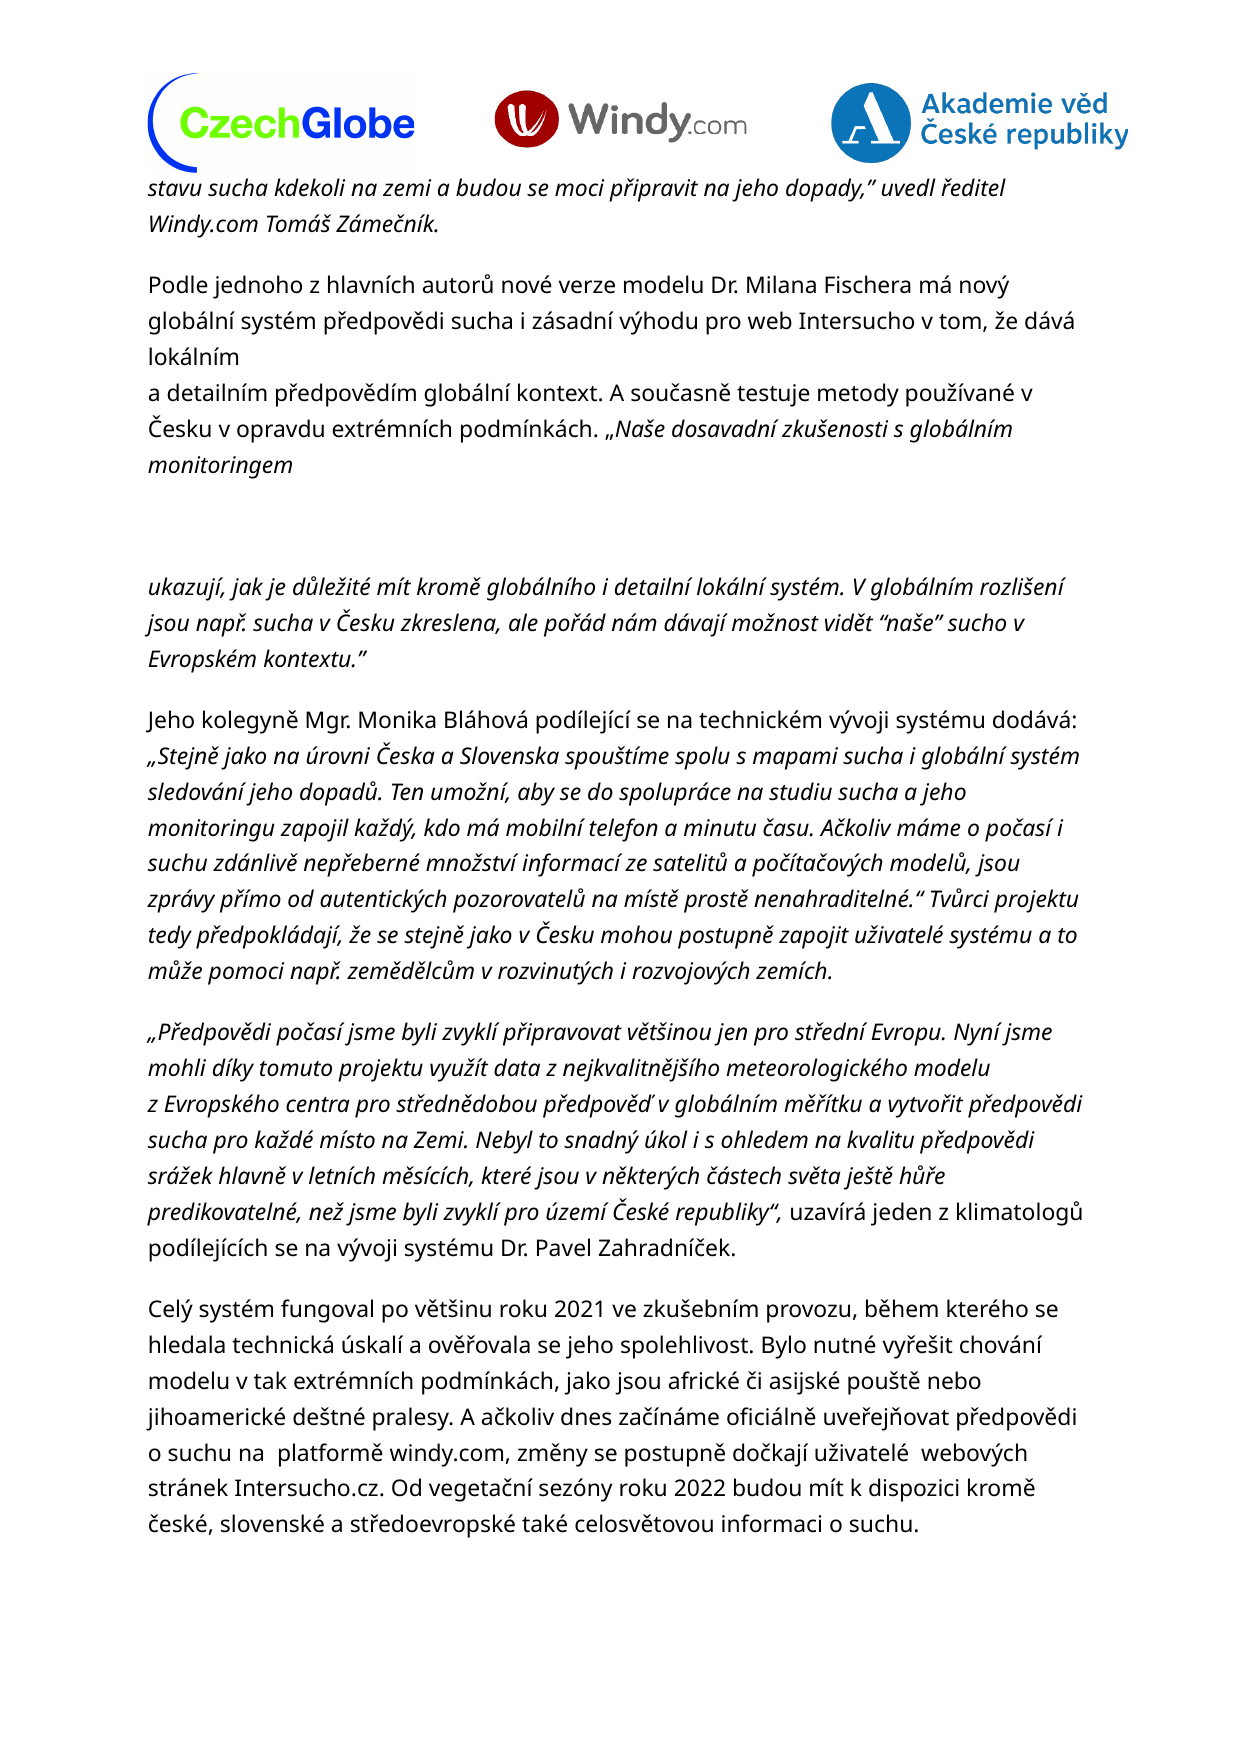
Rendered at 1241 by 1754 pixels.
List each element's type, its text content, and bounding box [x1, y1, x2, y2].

text „Předpovědi počasí jsme byli zvyklí připravovat většinou jen pro střední Evropu. Nyní jsme mohli díky tomuto projektu využít data z nejkvalitnějšího meteorologického modelu z Evropského centra pro střednědobou předpověď v globálním měřítku a vytvořit předpovědi sucha pro každé místo na Zemi. Nebyl to snadný úkol i s ohledem na kvalitu předpovědi srážek hlavně v letních měsících, které jsou v některých částech světa ještě hůře predikovatelné, než jsme byli zvyklí pro území České republiky“, uzavírá jeden z klimatologů podílejících se na vývoji systému Dr. Pavel Zahradníček. [148, 1016, 1093, 1263]
picture [831, 83, 1129, 163]
picture [147, 73, 415, 173]
text Jeho kolegyně Mgr. Monika Bláhová podílející se na technickém vývoji systému dodává: „Stejně jako na úrovni Česka a Slovenska spouštíme spolu s mapami sucha i globální systém sledování jeho dopadů. Ten umožní, aby se do spolupráce na studiu sucha a jeho monitoringu zapojil každý, kdo má mobilní telefon a minutu času. Ačkoliv máme o počasí i suchu zdánlivě nepřeberné množství informací ze satelitů a počítačových modelů, jsou zprávy přímo od autentických pozorovatelů na místě prostě nenahraditelné.“ Tvůrci projektu tedy předpokládají, že se stejně jako v Česku mohou postupně zapojit uživatelé systému a to může pomoci např. zemědělcům v rozvinutých i rozvojových zemích. [148, 704, 1093, 986]
text Celý systém fungoval po většinu roku 2021 ve zkušebním provozu, během kterého se hledala technická úskalí a ověřovala se jeho spolehlivost. Bylo nutné vyřešit chování modelu v tak extrémních podmínkách, jako jsou africké či asijské pouště nebo jihoamerické deštné pralesy. A ačkoliv dnes začínáme oficiálně uveřejňovat předpovědi o suchu na platformě windy.com, změny se postupně dočkají uživatelé webových stránek Intersucho.cz. Od vegetační sezóny roku 2022 budou mít k dispozici kromě české, slovenské a středoevropské také celosvětovou informaci o suchu. [148, 1293, 1093, 1539]
text Podle jednoho z hlavních autorů nové verze modelu Dr. Milana Fischera má nový globální systém předpovědi sucha i zásadní výhodu pro web Intersucho v tom, že dává lokálním a detailním předpovědím globální kontext. A současně testuje metody používané v Česku v opravdu extrémních podmínkách. „Naše dosavadní zkušenosti s globálním monitoringem [148, 269, 1093, 480]
text ukazují, jak je důležité mít kromě globálního i detailní lokální systém. V globálním rozlišení jsou např. sucha v Česku zkreslena, ale pořád nám dávají možnost vidět “naše” sucho v Evropském kontextu.” [148, 571, 1093, 674]
picture [503, 55, 747, 168]
